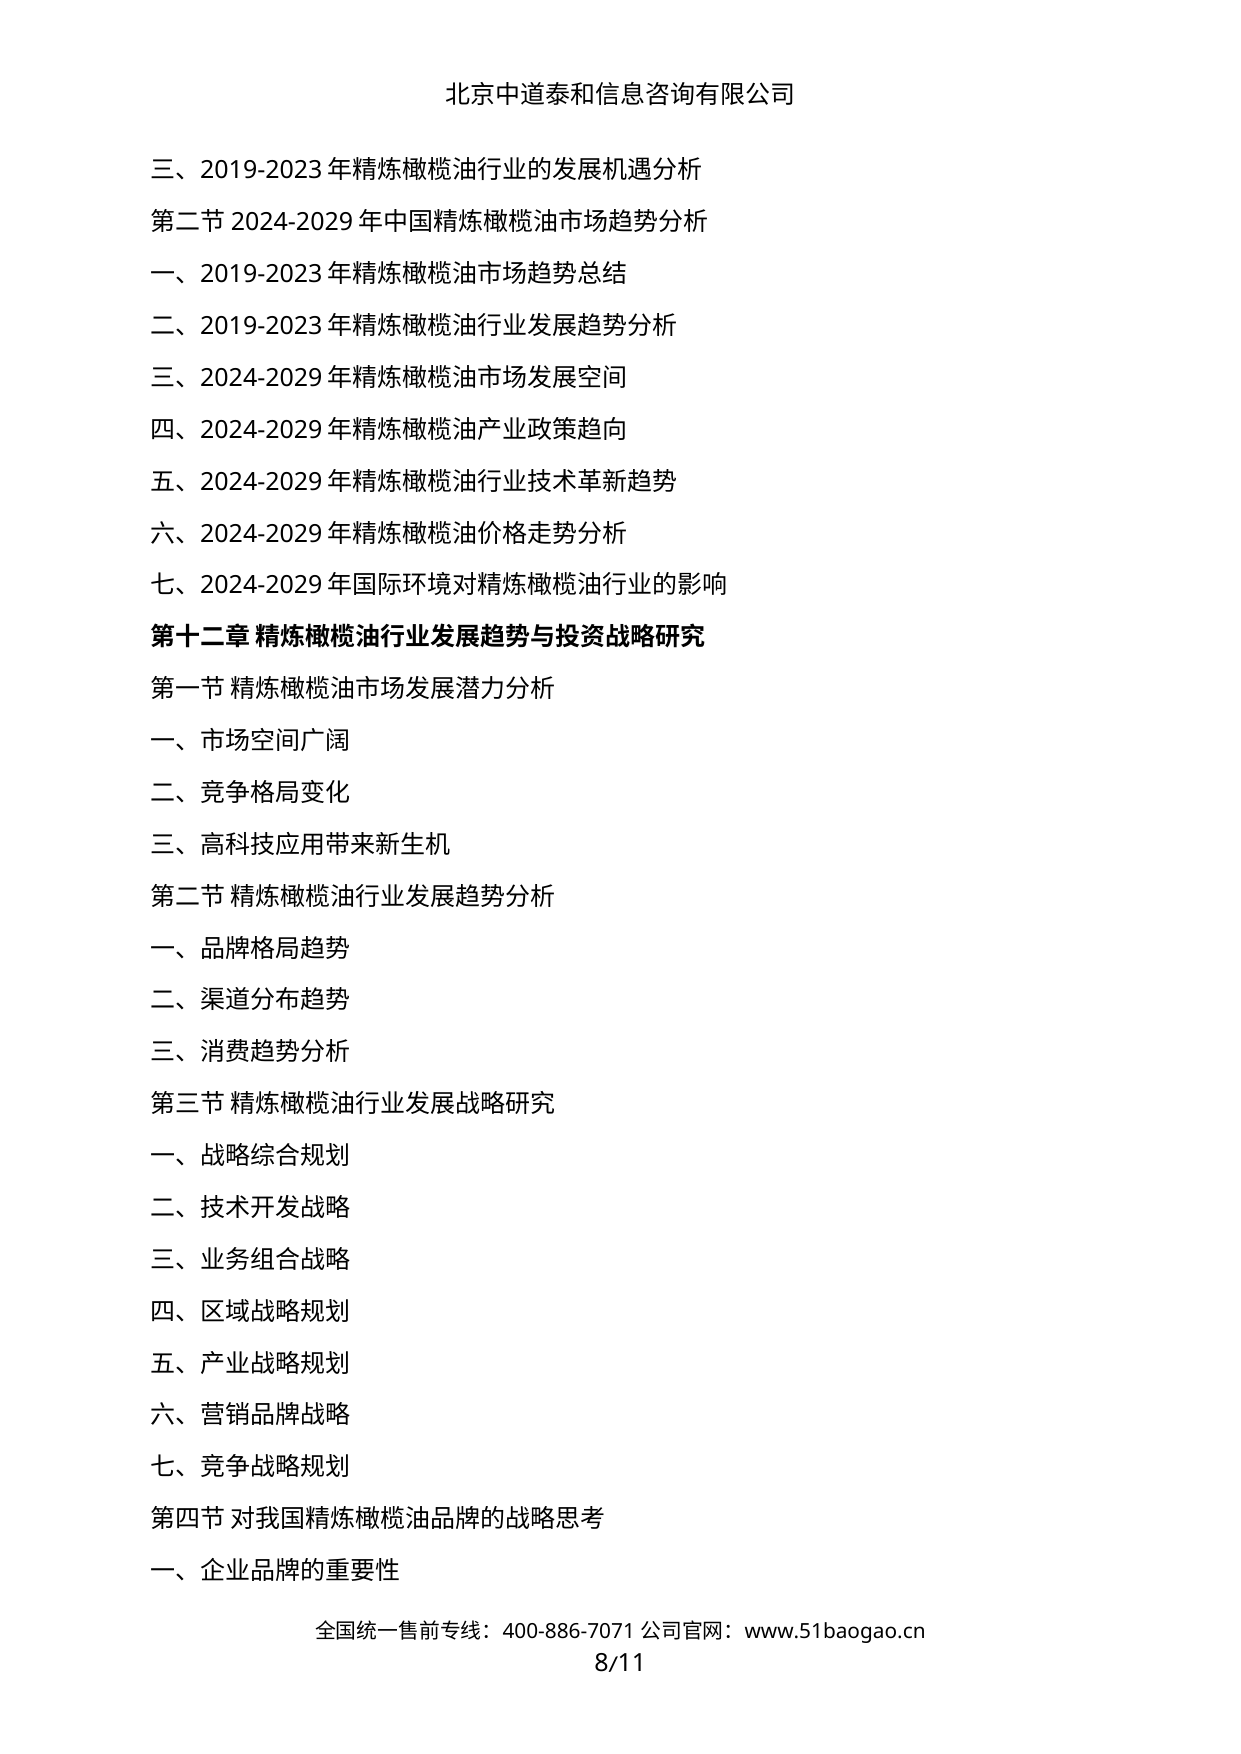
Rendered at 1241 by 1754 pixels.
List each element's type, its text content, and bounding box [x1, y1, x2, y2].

text 六、2024-2029年精炼橄榄油价格走势分析 [150, 513, 1090, 549]
text 三、2019-2023年精炼橄榄油行业的发展机遇分析 [150, 150, 1090, 186]
text 第二节 2024-2029年中国精炼橄榄油市场趋势分析 [150, 202, 1090, 238]
text 第四节 对我国精炼橄榄油品牌的战略思考 [150, 1499, 1090, 1535]
text 三、高科技应用带来新生机 [150, 824, 1090, 861]
text 一、市场空间广阔 [150, 721, 1090, 757]
text 一、品牌格局趋势 [150, 928, 1090, 964]
text 四、区域战略规划 [150, 1291, 1090, 1327]
text 第十二章 精炼橄榄油行业发展趋势与投资战略研究 [150, 617, 1090, 653]
text 第二节 精炼橄榄油行业发展趋势分析 [150, 876, 1090, 912]
text 三、业务组合战略 [150, 1239, 1090, 1276]
text 五、产业战略规划 [150, 1343, 1090, 1379]
text 第一节 精炼橄榄油市场发展潜力分析 [150, 669, 1090, 705]
text 一、战略综合规划 [150, 1136, 1090, 1172]
text 二、2019-2023年精炼橄榄油行业发展趋势分析 [150, 306, 1090, 342]
text 二、技术开发战略 [150, 1187, 1090, 1224]
text 五、2024-2029年精炼橄榄油行业技术革新趋势 [150, 461, 1090, 497]
text 第三节 精炼橄榄油行业发展战略研究 [150, 1084, 1090, 1120]
text 六、营销品牌战略 [150, 1395, 1090, 1431]
text 四、2024-2029年精炼橄榄油产业政策趋向 [150, 409, 1090, 446]
text 二、竞争格局变化 [150, 772, 1090, 809]
text 二、渠道分布趋势 [150, 980, 1090, 1016]
text 七、竞争战略规划 [150, 1447, 1090, 1483]
text 三、消费趋势分析 [150, 1032, 1090, 1068]
text 一、企业品牌的重要性 [150, 1551, 1090, 1587]
text 七、2024-2029年国际环境对精炼橄榄油行业的影响 [150, 565, 1090, 601]
text 三、2024-2029年精炼橄榄油市场发展空间 [150, 357, 1090, 394]
text 一、2019-2023年精炼橄榄油市场趋势总结 [150, 254, 1090, 290]
